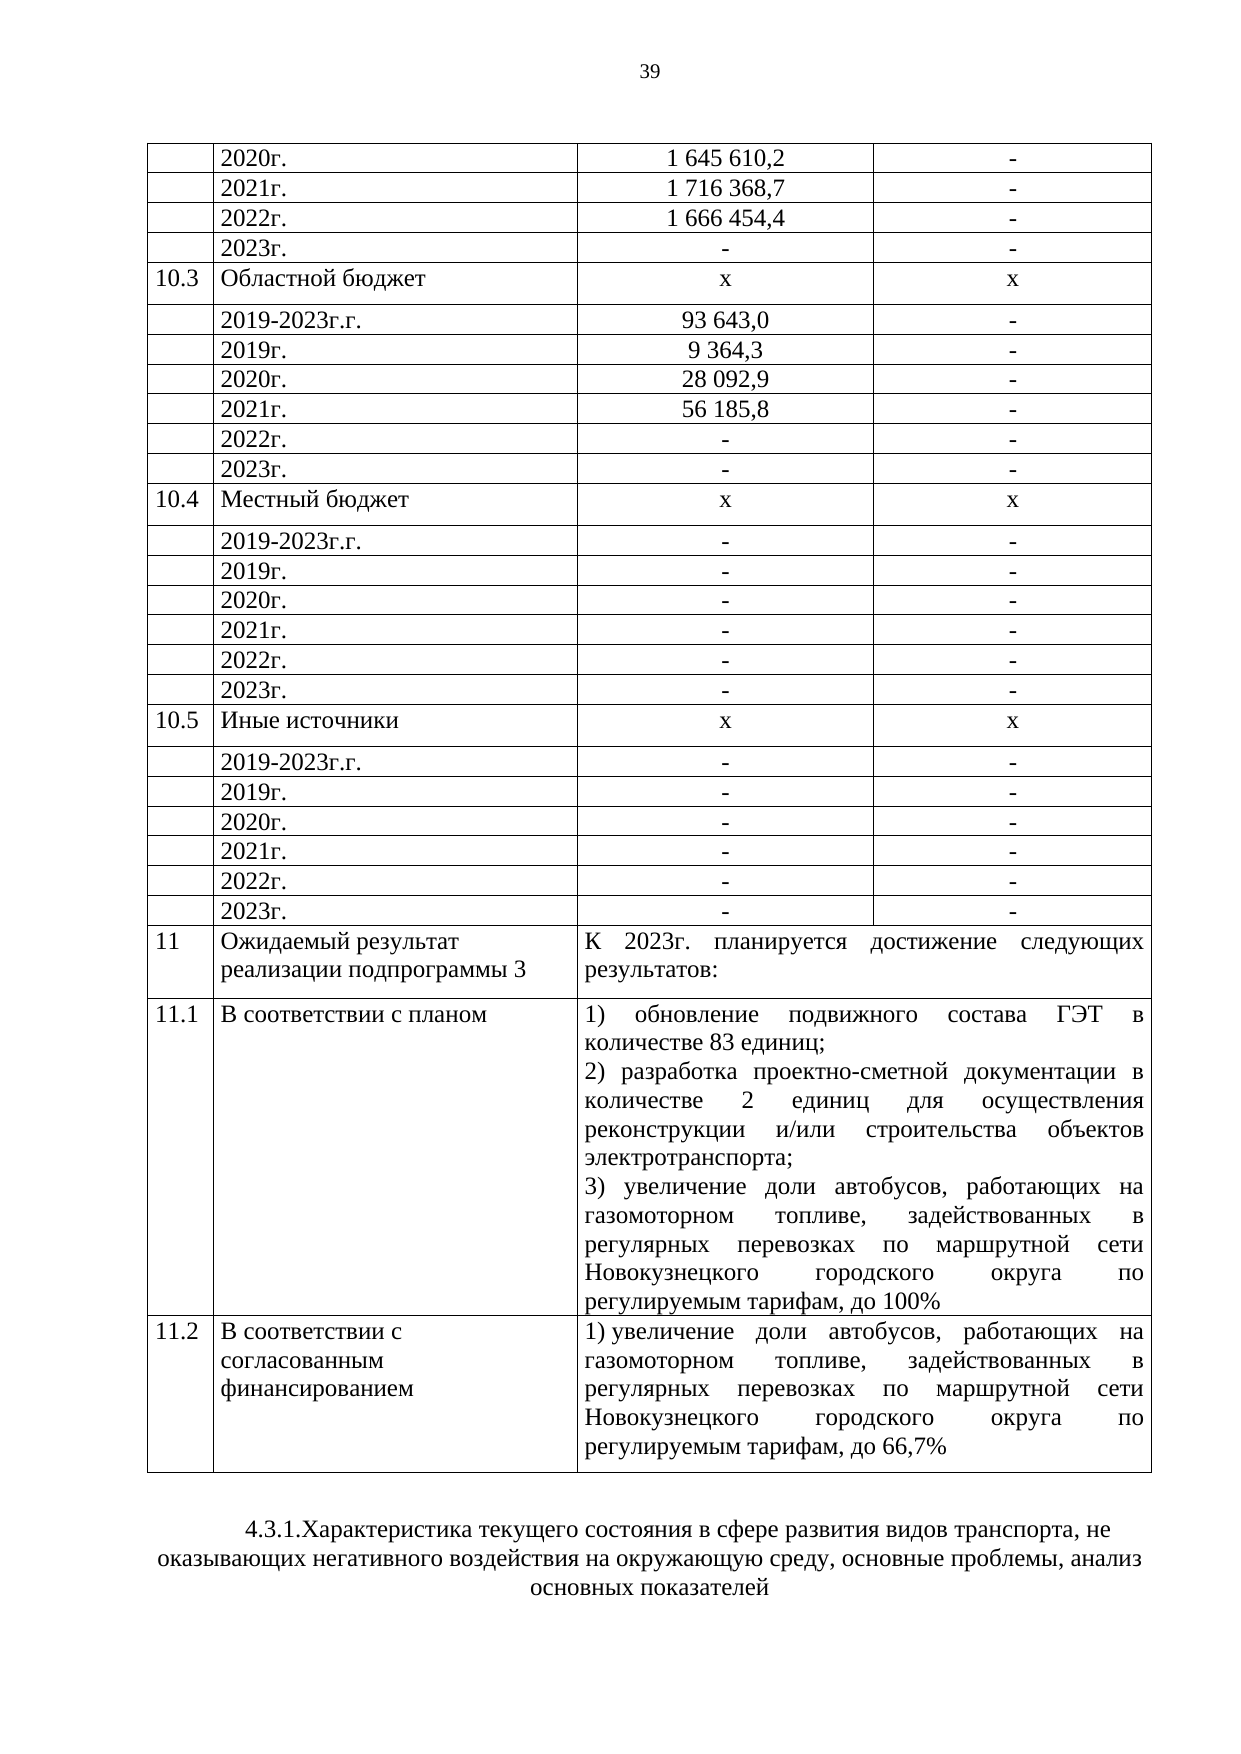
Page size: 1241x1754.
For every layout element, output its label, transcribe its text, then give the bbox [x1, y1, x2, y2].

table_cell - [578, 777, 873, 806]
table_cell - [578, 615, 873, 644]
table_cell [148, 777, 213, 806]
table_cell 2019г. [214, 556, 577, 584]
table_cell - [874, 615, 1151, 644]
table_cell - [874, 747, 1151, 776]
table_cell [148, 747, 213, 776]
table_cell 28 092,9 [578, 365, 873, 393]
table_cell - [874, 645, 1151, 674]
table_cell - [874, 365, 1151, 393]
table_cell 2021г. [214, 615, 577, 644]
table_cell 2019г. [214, 335, 577, 363]
table_cell 2020г. [214, 586, 577, 614]
table_cell 2022г. [214, 866, 577, 895]
table_cell [148, 365, 213, 393]
table_cell 2023г. [214, 896, 577, 925]
table_cell - [578, 233, 873, 262]
table_cell [148, 615, 213, 644]
table_cell - [874, 556, 1151, 584]
table_cell - [874, 675, 1151, 704]
table_cell - [874, 173, 1151, 202]
table_cell - [578, 454, 873, 483]
table_cell - [578, 526, 873, 555]
table_cell [148, 335, 213, 363]
table_cell 2019-2023г.г. [214, 526, 577, 555]
table_cell Областной бюджет [214, 263, 577, 304]
table_cell - [874, 305, 1151, 334]
table_cell - [578, 586, 873, 614]
table_cell К 2023г. планируется достижение следующих результатов: [578, 926, 1151, 998]
table_cell - [874, 777, 1151, 806]
table_cell 10.4 [148, 484, 213, 525]
table_cell [148, 233, 213, 262]
table_cell - [874, 836, 1151, 865]
table_cell [148, 203, 213, 232]
table_cell х [874, 484, 1151, 525]
table_cell х [578, 705, 873, 746]
table_cell 2020г. [214, 144, 577, 172]
table_cell 2020г. [214, 807, 577, 835]
table_cell [148, 866, 213, 895]
table_cell 56 185,8 [578, 394, 873, 423]
table_cell 1) увеличение доли автобусов, работающих на газомоторном топливе, задействованных в регулярных перевозках по маршрутной сети Новокузнецкого городского округа по регулируемым тарифам, до 66,7% [578, 1316, 1151, 1472]
table_cell х [874, 263, 1151, 304]
table_cell 2023г. [214, 233, 577, 262]
table_cell 2019г. [214, 777, 577, 806]
table_cell 2023г. [214, 454, 577, 483]
table_cell 11 [148, 926, 213, 998]
table_cell - [874, 454, 1151, 483]
table_cell - [874, 144, 1151, 172]
table_cell - [874, 807, 1151, 835]
table_cell х [578, 263, 873, 304]
table_cell 2019-2023г.г. [214, 747, 577, 776]
table_cell 1 666 454,4 [578, 203, 873, 232]
table_cell - [874, 896, 1151, 925]
table_cell 93 643,0 [578, 305, 873, 334]
table_cell В соответствии с планом [214, 999, 577, 1315]
table_cell 2022г. [214, 424, 577, 453]
table_cell [148, 394, 213, 423]
table_cell - [874, 866, 1151, 895]
table_cell - [874, 586, 1151, 614]
table_cell - [578, 807, 873, 835]
table_cell [148, 556, 213, 584]
table_cell 11.2 [148, 1316, 213, 1472]
table_cell - [578, 866, 873, 895]
table_cell 2023г. [214, 675, 577, 704]
table_cell 2022г. [214, 203, 577, 232]
table_cell - [578, 747, 873, 776]
table_cell 2020г. [214, 365, 577, 393]
table_cell [148, 896, 213, 925]
table_cell В соответствии с согласованным финансированием [214, 1316, 577, 1472]
table_cell [148, 454, 213, 483]
table_cell [148, 836, 213, 865]
table_cell 11.1 [148, 999, 213, 1315]
table_cell 9 364,3 [578, 335, 873, 363]
table_cell [148, 424, 213, 453]
table_cell [148, 526, 213, 555]
table_cell - [874, 335, 1151, 363]
table_cell 2021г. [214, 394, 577, 423]
table_cell - [578, 556, 873, 584]
table_cell - [874, 233, 1151, 262]
table_cell [148, 173, 213, 202]
table_cell - [874, 394, 1151, 423]
text 4.3.1.Характеристика текущего состояния в сфере развития видов транспорта, не оказывающих негативного воздействия на окружающую среду, основные проблемы, анализ основных показателей [148, 1514, 1152, 1601]
table_cell - [578, 645, 873, 674]
table_cell 10.3 [148, 263, 213, 304]
table_cell [148, 586, 213, 614]
table_cell - [578, 424, 873, 453]
table_cell - [578, 675, 873, 704]
table_cell 2022г. [214, 645, 577, 674]
table_cell [148, 305, 213, 334]
table_cell - [578, 896, 873, 925]
table_cell 1 716 368,7 [578, 173, 873, 202]
table_cell [148, 675, 213, 704]
table_cell [148, 807, 213, 835]
table_cell 1) обновление подвижного состава ГЭТ в количестве 83 единиц; 2) разработка проектно-сметной документации в количестве 2 единиц для осуществления реконструкции и/или строительства объектов электротранспорта; 3) увеличение доли автобусов, работающих на газомоторном топливе, задействованных в регулярных перевозках по маршрутной сети Новокузнецкого городского округа по регулируемым тарифам, до 100% [578, 999, 1151, 1315]
table_cell - [578, 836, 873, 865]
table_cell - [874, 203, 1151, 232]
table_cell Иные источники [214, 705, 577, 746]
table_cell х [874, 705, 1151, 746]
table_cell 2021г. [214, 836, 577, 865]
table_cell [148, 144, 213, 172]
table_cell Ожидаемый результат реализации подпрограммы 3 [214, 926, 577, 998]
table_cell 1 645 610,2 [578, 144, 873, 172]
table_cell 10.5 [148, 705, 213, 746]
table_cell - [874, 526, 1151, 555]
table_cell - [874, 424, 1151, 453]
table_cell 2019-2023г.г. [214, 305, 577, 334]
table_cell Местный бюджет [214, 484, 577, 525]
table_cell х [578, 484, 873, 525]
table_cell [148, 645, 213, 674]
table_cell 2021г. [214, 173, 577, 202]
